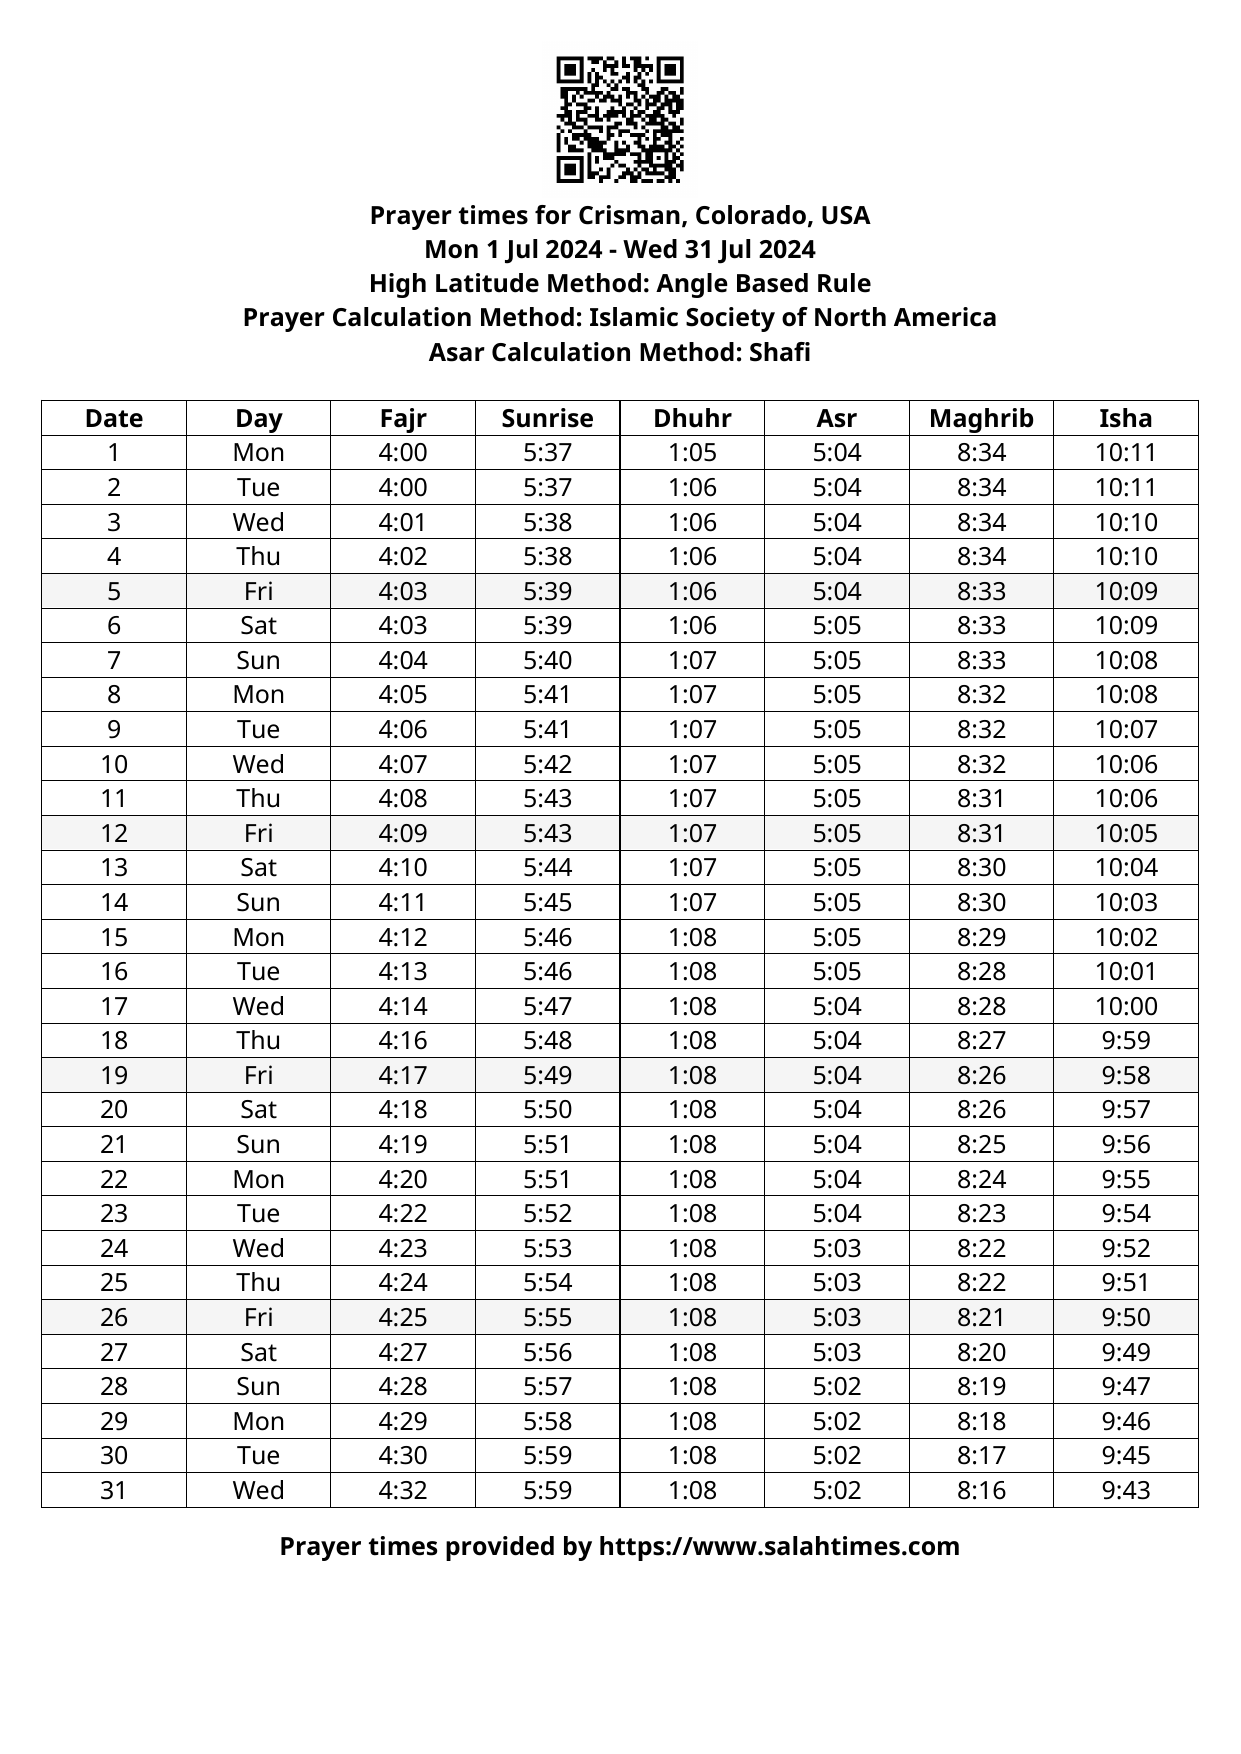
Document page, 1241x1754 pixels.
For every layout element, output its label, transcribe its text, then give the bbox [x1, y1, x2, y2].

table_cell 5:04 [765, 989, 909, 1022]
table_cell 4:04 [331, 643, 475, 677]
table_cell 17 [42, 989, 186, 1022]
table_cell 5:56 [476, 1335, 619, 1368]
table_cell 4:05 [331, 678, 475, 711]
table_cell 1:06 [621, 539, 764, 573]
table_cell 5:47 [476, 989, 619, 1022]
table_cell 10:11 [1054, 436, 1198, 469]
table_cell 9:58 [1054, 1058, 1198, 1092]
table_cell 5:04 [765, 470, 909, 504]
table_cell 8:19 [910, 1369, 1053, 1403]
table_cell 5:44 [476, 851, 619, 884]
table_cell 1:08 [621, 954, 764, 988]
table_cell 8:18 [910, 1404, 1053, 1437]
table_cell 25 [42, 1266, 186, 1299]
table_cell 1:08 [621, 1473, 764, 1507]
table_cell Tue [187, 1196, 330, 1230]
table_cell 4:20 [331, 1162, 475, 1195]
table_cell 5:43 [476, 781, 619, 815]
table_cell 21 [42, 1127, 186, 1161]
table_cell 4:02 [331, 539, 475, 573]
table_cell 30 [42, 1439, 186, 1472]
table_cell 8:33 [910, 574, 1053, 607]
table_cell 1:08 [621, 1127, 764, 1161]
table_cell 4:03 [331, 574, 475, 607]
table_cell 8:34 [910, 436, 1053, 469]
table_cell 10:05 [1054, 816, 1198, 849]
table_cell 9:51 [1054, 1266, 1198, 1299]
table_cell 27 [42, 1335, 186, 1368]
table_cell 20 [42, 1093, 186, 1126]
table_cell 5:46 [476, 920, 619, 953]
table_cell 4:22 [331, 1196, 475, 1230]
table_cell 12 [42, 816, 186, 849]
table_cell 4:13 [331, 954, 475, 988]
table_cell 9:57 [1054, 1093, 1198, 1126]
table_cell 5:59 [476, 1439, 619, 1472]
table_cell 5:05 [765, 678, 909, 711]
table_cell 5:51 [476, 1162, 619, 1195]
table_header Sunrise [476, 401, 619, 434]
table_cell 5:38 [476, 539, 619, 573]
table_cell 18 [42, 1024, 186, 1057]
table_cell Mon [187, 1162, 330, 1195]
table_cell 5:04 [765, 436, 909, 469]
table_cell Wed [187, 1231, 330, 1264]
table_cell 10:04 [1054, 851, 1198, 884]
table_cell 5:55 [476, 1300, 619, 1334]
table_header Day [187, 401, 330, 434]
table_header Dhuhr [621, 401, 764, 434]
table_cell 1:08 [621, 1335, 764, 1368]
table_cell 5:04 [765, 505, 909, 538]
table_cell 19 [42, 1058, 186, 1092]
table_cell 8:28 [910, 989, 1053, 1022]
table_cell Mon [187, 920, 330, 953]
table_cell 8:28 [910, 954, 1053, 988]
table_cell Mon [187, 1404, 330, 1437]
table_cell 7 [42, 643, 186, 677]
table_cell 1:08 [621, 1404, 764, 1437]
table_cell 1:06 [621, 470, 764, 504]
table_cell Fri [187, 574, 330, 607]
table_cell 5:42 [476, 747, 619, 780]
table_cell 5:05 [765, 747, 909, 780]
table_cell 10:08 [1054, 643, 1198, 677]
table_cell 8:26 [910, 1093, 1053, 1126]
table_cell 1:08 [621, 1058, 764, 1092]
table_cell 22 [42, 1162, 186, 1195]
table_cell Tue [187, 954, 330, 988]
table_cell 11 [42, 781, 186, 815]
table_cell 5:39 [476, 609, 619, 642]
table_cell 9:46 [1054, 1404, 1198, 1437]
table_cell 4:19 [331, 1127, 475, 1161]
table_cell 10:10 [1054, 505, 1198, 538]
table_cell 5:54 [476, 1266, 619, 1299]
table_cell 9:43 [1054, 1473, 1198, 1507]
table_cell 4:11 [331, 885, 475, 919]
table_cell 4:00 [331, 470, 475, 504]
table_cell 4:24 [331, 1266, 475, 1299]
table_cell 5:38 [476, 505, 619, 538]
table_cell 8:33 [910, 643, 1053, 677]
table_cell 8:22 [910, 1231, 1053, 1264]
table_cell 4:27 [331, 1335, 475, 1368]
table_cell 5:50 [476, 1093, 619, 1126]
table_cell 10:09 [1054, 609, 1198, 642]
table_cell 1:07 [621, 678, 764, 711]
table_cell 5:45 [476, 885, 619, 919]
table_cell 5:57 [476, 1369, 619, 1403]
table_cell 5:59 [476, 1473, 619, 1507]
table_cell 4:06 [331, 712, 475, 746]
table_cell 8:25 [910, 1127, 1053, 1161]
table_cell 9:49 [1054, 1335, 1198, 1368]
table_cell 4:12 [331, 920, 475, 953]
table_cell 9:50 [1054, 1300, 1198, 1334]
table_cell 8:34 [910, 470, 1053, 504]
table_cell 23 [42, 1196, 186, 1230]
table_cell Wed [187, 505, 330, 538]
table_cell 4:17 [331, 1058, 475, 1092]
table_cell 24 [42, 1231, 186, 1264]
table_cell 8:21 [910, 1300, 1053, 1334]
table_cell 9:54 [1054, 1196, 1198, 1230]
table_cell 10:07 [1054, 712, 1198, 746]
table_cell 10:00 [1054, 989, 1198, 1022]
table_header Date [42, 401, 186, 434]
table_cell 8:32 [910, 678, 1053, 711]
table_cell 8:24 [910, 1162, 1053, 1195]
table_cell 9:52 [1054, 1231, 1198, 1264]
table_cell Sun [187, 1127, 330, 1161]
table_cell 5:41 [476, 712, 619, 746]
table_cell 5:04 [765, 539, 909, 573]
table_cell 4:08 [331, 781, 475, 815]
table_cell 4:14 [331, 989, 475, 1022]
table_header Fajr [331, 401, 475, 434]
table_cell 8:20 [910, 1335, 1053, 1368]
table_cell 5:03 [765, 1300, 909, 1334]
table_cell 5:05 [765, 885, 909, 919]
table_cell Fri [187, 1300, 330, 1334]
table_cell 8 [42, 678, 186, 711]
table_cell 1:07 [621, 851, 764, 884]
table_cell 4:10 [331, 851, 475, 884]
table_cell 5:05 [765, 781, 909, 815]
table_cell 5:04 [765, 1024, 909, 1057]
table_cell 4:01 [331, 505, 475, 538]
table_cell 4:00 [331, 436, 475, 469]
table_cell 1:06 [621, 505, 764, 538]
table_cell 8:17 [910, 1439, 1053, 1472]
table_cell 5:03 [765, 1335, 909, 1368]
table_cell Thu [187, 1266, 330, 1299]
table_cell 5:04 [765, 574, 909, 607]
table_cell 1:08 [621, 920, 764, 953]
table_cell 8:29 [910, 920, 1053, 953]
table_cell 1:07 [621, 816, 764, 849]
table_cell 5:05 [765, 816, 909, 849]
table_cell 8:30 [910, 851, 1053, 884]
table_cell 1:07 [621, 885, 764, 919]
table_cell Sat [187, 1093, 330, 1126]
table_cell 4:25 [331, 1300, 475, 1334]
table_cell 4:09 [331, 816, 475, 849]
table_cell 5:04 [765, 1058, 909, 1092]
text Prayer times provided by https://www.salahtimes.com [42, 1528, 1198, 1563]
table_cell 1:07 [621, 643, 764, 677]
table_cell 8:27 [910, 1024, 1053, 1057]
table_cell 1:07 [621, 781, 764, 815]
table_header Asr [765, 401, 909, 434]
table_cell 8:23 [910, 1196, 1053, 1230]
table_cell 13 [42, 851, 186, 884]
table_cell 1:08 [621, 1196, 764, 1230]
table_cell 10:06 [1054, 747, 1198, 780]
table_cell 5:39 [476, 574, 619, 607]
table_cell 8:31 [910, 781, 1053, 815]
text Prayer times for Crisman, Colorado, USA [42, 198, 1198, 232]
table_cell 4:03 [331, 609, 475, 642]
table_cell 4:18 [331, 1093, 475, 1126]
table_cell Sun [187, 1369, 330, 1403]
table_cell Fri [187, 1058, 330, 1092]
text Mon 1 Jul 2024 - Wed 31 Jul 2024 [42, 232, 1198, 266]
table_cell 10:08 [1054, 678, 1198, 711]
table_cell Tue [187, 470, 330, 504]
table_cell 4 [42, 539, 186, 573]
table_cell 8:16 [910, 1473, 1053, 1507]
table_cell 9:47 [1054, 1369, 1198, 1403]
table_cell 1:08 [621, 1231, 764, 1264]
table_cell Wed [187, 989, 330, 1022]
table_cell 10:06 [1054, 781, 1198, 815]
table_cell 10:09 [1054, 574, 1198, 607]
table_cell 1:08 [621, 989, 764, 1022]
table_cell Sat [187, 851, 330, 884]
table_cell Sun [187, 885, 330, 919]
table_cell 5:05 [765, 609, 909, 642]
table_cell 8:30 [910, 885, 1053, 919]
table_cell 5:04 [765, 1162, 909, 1195]
table_cell 10:03 [1054, 885, 1198, 919]
table_cell 5:04 [765, 1127, 909, 1161]
text Asar Calculation Method: Shafi [42, 334, 1198, 368]
table_cell Sat [187, 1335, 330, 1368]
table_cell 4:30 [331, 1439, 475, 1472]
table_cell 10:11 [1054, 470, 1198, 504]
table_cell 8:34 [910, 505, 1053, 538]
table_cell 5:02 [765, 1439, 909, 1472]
table_cell 5:05 [765, 643, 909, 677]
table_cell 1:08 [621, 1266, 764, 1299]
table_cell 26 [42, 1300, 186, 1334]
table_cell 5:03 [765, 1231, 909, 1264]
table_cell Thu [187, 781, 330, 815]
table_cell 9:59 [1054, 1024, 1198, 1057]
table_cell 9:45 [1054, 1439, 1198, 1472]
table_cell 4:07 [331, 747, 475, 780]
table_header Maghrib [910, 401, 1053, 434]
table_cell 1:08 [621, 1300, 764, 1334]
table_cell Tue [187, 1439, 330, 1472]
table_cell 1:08 [621, 1093, 764, 1126]
table_cell 5:05 [765, 712, 909, 746]
table_cell Sat [187, 609, 330, 642]
table_cell 1:08 [621, 1024, 764, 1057]
table_cell 8:32 [910, 712, 1053, 746]
table_cell 1:05 [621, 436, 764, 469]
table_cell 1:08 [621, 1162, 764, 1195]
table_cell Sun [187, 643, 330, 677]
table_cell 1:08 [621, 1439, 764, 1472]
table_cell 5:49 [476, 1058, 619, 1092]
table_cell 5:03 [765, 1266, 909, 1299]
table_cell 15 [42, 920, 186, 953]
table_cell 8:31 [910, 816, 1053, 849]
table_cell 8:32 [910, 747, 1053, 780]
table_cell 16 [42, 954, 186, 988]
table_cell 5:05 [765, 954, 909, 988]
table_cell 8:34 [910, 539, 1053, 573]
table_cell 5:52 [476, 1196, 619, 1230]
table_cell 1:06 [621, 574, 764, 607]
table_cell 4:28 [331, 1369, 475, 1403]
table_cell Thu [187, 539, 330, 573]
table_cell 29 [42, 1404, 186, 1437]
table_cell 4:29 [331, 1404, 475, 1437]
table_cell Thu [187, 1024, 330, 1057]
text High Latitude Method: Angle Based Rule [42, 266, 1198, 300]
picture [542, 41, 699, 198]
table_cell 9 [42, 712, 186, 746]
table_cell 5:02 [765, 1404, 909, 1437]
table_cell 2 [42, 470, 186, 504]
table_cell 5:37 [476, 470, 619, 504]
table_cell Fri [187, 816, 330, 849]
table_cell 5:40 [476, 643, 619, 677]
table_cell 10:10 [1054, 539, 1198, 573]
table_cell Mon [187, 436, 330, 469]
table_cell 9:55 [1054, 1162, 1198, 1195]
table_cell 5:05 [765, 920, 909, 953]
table_cell Tue [187, 712, 330, 746]
table_header Isha [1054, 401, 1198, 434]
table_cell 10:02 [1054, 920, 1198, 953]
table_cell 5:02 [765, 1369, 909, 1403]
table_cell 1:07 [621, 747, 764, 780]
table_cell 5:53 [476, 1231, 619, 1264]
table_cell 10 [42, 747, 186, 780]
table_cell 5:43 [476, 816, 619, 849]
table_cell 5 [42, 574, 186, 607]
table_cell 8:22 [910, 1266, 1053, 1299]
table_cell 5:04 [765, 1093, 909, 1126]
table_cell Wed [187, 1473, 330, 1507]
table_cell 14 [42, 885, 186, 919]
table_cell 4:16 [331, 1024, 475, 1057]
table_cell Wed [187, 747, 330, 780]
table_cell 6 [42, 609, 186, 642]
table_cell 1:08 [621, 1369, 764, 1403]
table_cell 5:02 [765, 1473, 909, 1507]
text Prayer Calculation Method: Islamic Society of North America [42, 300, 1198, 334]
table_cell 9:56 [1054, 1127, 1198, 1161]
table_cell 5:48 [476, 1024, 619, 1057]
table_cell 5:04 [765, 1196, 909, 1230]
table_cell Mon [187, 678, 330, 711]
table_cell 8:26 [910, 1058, 1053, 1092]
table_cell 4:32 [331, 1473, 475, 1507]
table_cell 28 [42, 1369, 186, 1403]
table_cell 31 [42, 1473, 186, 1507]
table_cell 1:07 [621, 712, 764, 746]
table_cell 5:05 [765, 851, 909, 884]
table_cell 4:23 [331, 1231, 475, 1264]
table_cell 5:58 [476, 1404, 619, 1437]
table_cell 3 [42, 505, 186, 538]
table_cell 5:37 [476, 436, 619, 469]
table_cell 10:01 [1054, 954, 1198, 988]
table_cell 5:51 [476, 1127, 619, 1161]
table_cell 1 [42, 436, 186, 469]
table_cell 1:06 [621, 609, 764, 642]
table_cell 5:46 [476, 954, 619, 988]
table_cell 5:41 [476, 678, 619, 711]
table_cell 8:33 [910, 609, 1053, 642]
